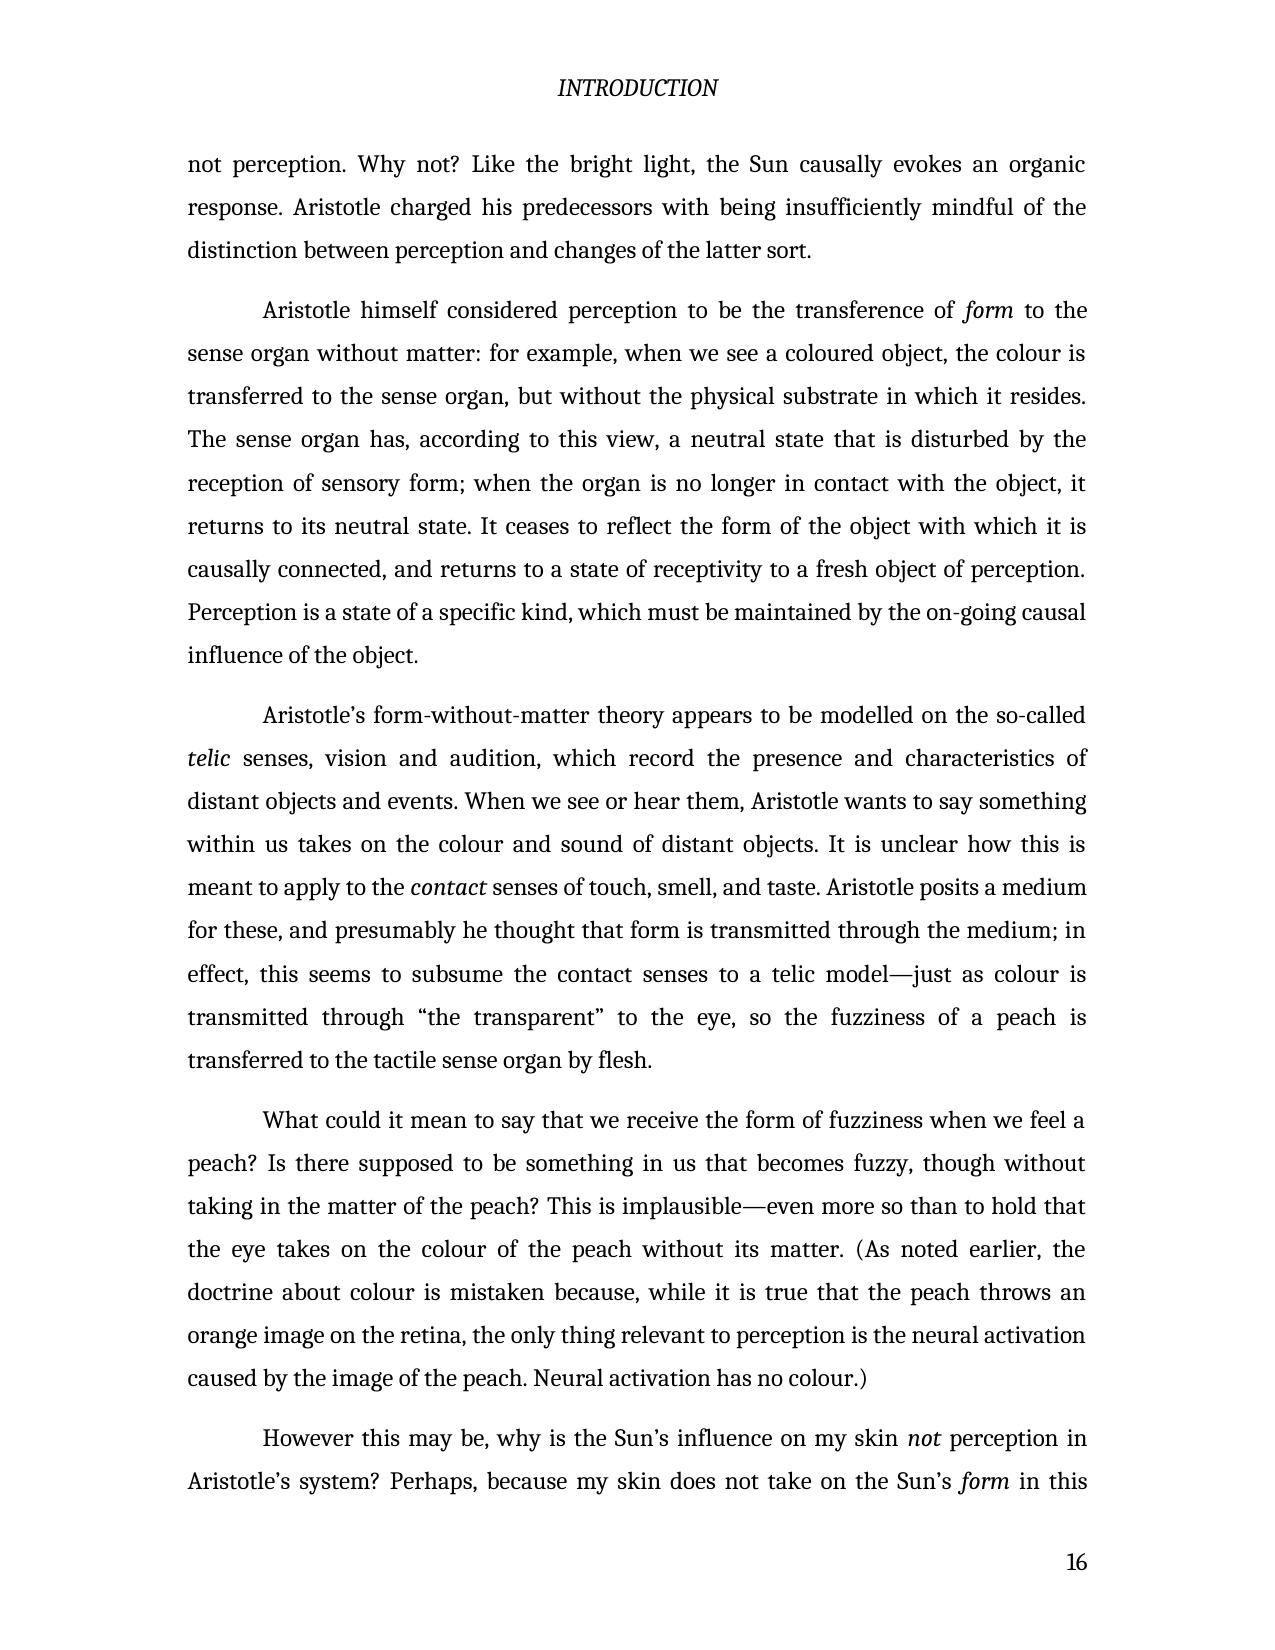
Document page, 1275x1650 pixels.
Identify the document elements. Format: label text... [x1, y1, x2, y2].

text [187, 150, 1087, 265]
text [187, 1424, 1087, 1496]
text Aristotle’s form-without-matter theory appears to be modelled on the so-called telic senses, vision and audition, which record the presence and characteristics of distant objects and events. When we see or hear them, Aristotle wants to say something within us takes on the colour and sound of distant objects. It is unclear how this is meant to apply to the contact senses of touch, smell, and taste. Aristotle posits a medium for these, and presumably he thought that form is transmitted through the medium; in effect, this seems to subsume the contact senses to a telic model—just as colour is transmitted through “the transparent” to the eye, so the fuzziness of a peach is transferred to the tactile sense organ by flesh. [187, 701, 1087, 1074]
text What could it mean to say that we receive the form of fuzziness when we feel a peach? Is there supposed to be something in us that becomes fuzzy, though without taking in the matter of the peach? This is implausible—even more so than to hold that the eye takes on the colour of the peach without its matter. (As noted earlier, the doctrine about colour is mistaken because, while it is true that the peach throws an orange image on the retina, the only thing relevant to perception is the neural activation caused by the image of the peach. Neural activation has no colour.) [187, 1106, 1087, 1393]
text Aristotle himself considered perception to be the transference of form to the sense organ without matter: for example, when we see a coloured object, the colour is transferred to the sense organ, but without the physical substrate in which it resides. The sense organ has, according to this view, a neutral state that is disturbed by the reception of sensory form; when the organ is no longer in contact with the object, it returns to its neutral state. It ceases to reflect the form of the object with which it is causally connected, and returns to a state of receptivity to a fresh object of perception. Perception is a state of a specific kind, which must be maintained by the on-going causal influence of the object. [187, 296, 1087, 670]
